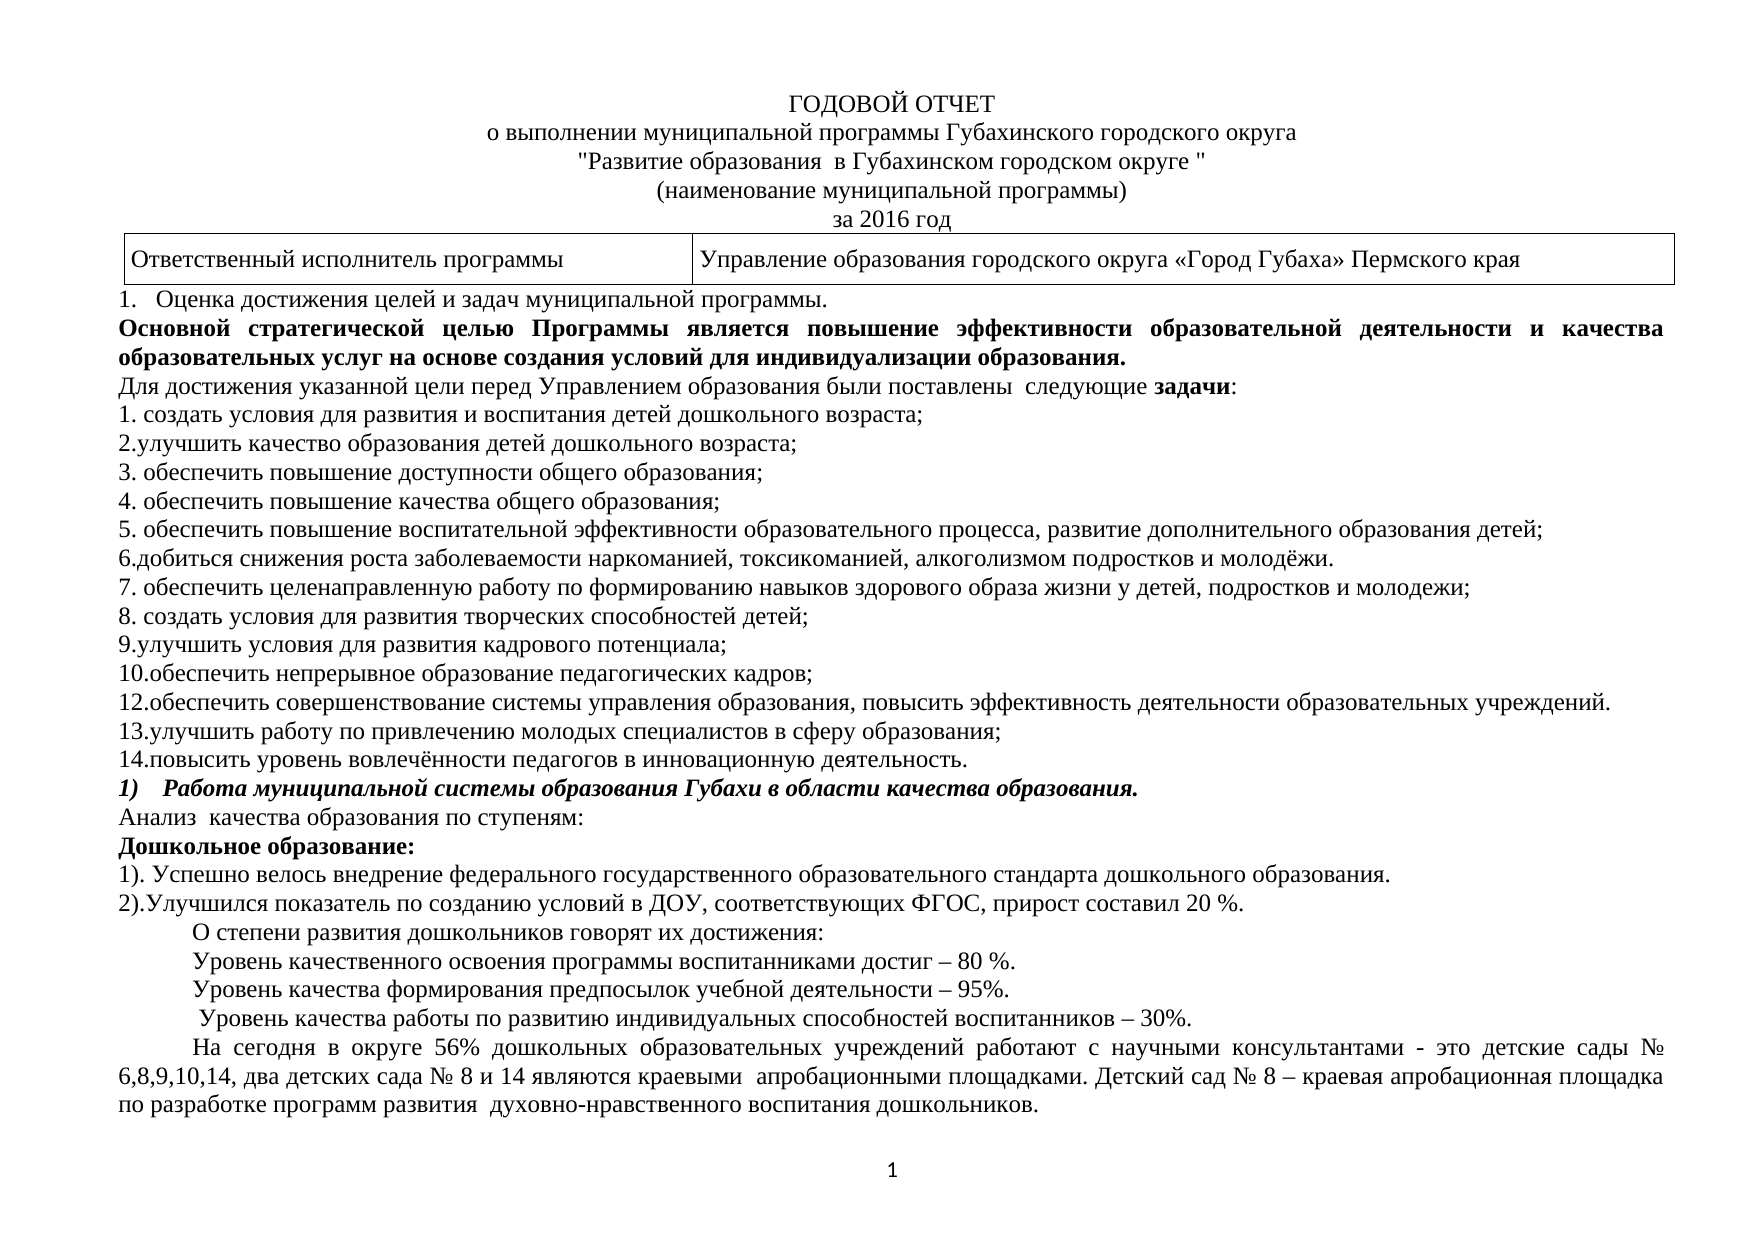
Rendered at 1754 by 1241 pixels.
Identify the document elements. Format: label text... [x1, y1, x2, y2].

text о выполнении муниципальной программы Губахинского городского округа [118, 117, 1665, 146]
text На сегодня в округе 56% дошкольных образовательных учреждений работают с научными консультантами - это детские сады № 6,8,9,10,14, два детских сада № 8 и 14 являются краевыми апробационными площадками. Детский сад № 8 – краевая апробационная площадка по разработке программ развития духовно-нравственного воспитания дошкольников. [118, 1032, 1665, 1118]
text Уровень качества работы по развитию индивидуальных способностей воспитанников – 30%. [118, 1003, 1665, 1032]
text 12.обеспечить совершенствование системы управления образования, повысить эффективность деятельности образовательных учреждений. [118, 687, 1665, 716]
text 1. создать условия для развития и воспитания детей дошкольного возраста; [118, 399, 1665, 428]
text 13.улучшить работу по привлечению молодых специалистов в сферу образования; [118, 716, 1665, 744]
text 1). Успешно велось внедрение федерального государственного образовательного стандарта дошкольного образования. [118, 859, 1665, 888]
text Дошкольное образование: [118, 831, 1665, 859]
text О степени развития дошкольников говорят их достижения: [118, 917, 1665, 946]
text 3. обеспечить повышение доступности общего образования; [118, 457, 1665, 486]
text за 2016 год [118, 204, 1665, 232]
text 2).Улучшился показатель по созданию условий в ДОУ, соответствующих ФГОС, прирост составил 20 %. [118, 888, 1665, 917]
text 8. создать условия для развития творческих способностей детей; [118, 601, 1665, 629]
text 9.улучшить условия для развития кадрового потенциала; [118, 629, 1665, 658]
text Основной стратегической целью Программы является повышение эффективности образовательной деятельности и качества образовательных услуг на основе создания условий для индивидуализации образования. [118, 313, 1665, 371]
table_header Управление образования городского округа «Город Губаха» Пермского края [693, 234, 1674, 283]
text 10.обеспечить непрерывное образование педагогических кадров; [118, 658, 1665, 687]
text 5. обеспечить повышение воспитательной эффективности образовательного процесса, развитие дополнительного образования детей; [118, 514, 1665, 543]
text 6.добиться снижения роста заболеваемости наркоманией, токсикоманией, алкоголизмом подростков и молодёжи. [118, 543, 1665, 572]
text "Развитие образования в Губахинском городском округе " [118, 146, 1665, 175]
list Оценка достижения целей и задач муниципальной программы. [118, 284, 1665, 313]
text ГОДОВОЙ ОТЧЕТ [118, 89, 1665, 117]
text Уровень качества формирования предпосылок учебной деятельности – 95%. [118, 974, 1665, 1003]
text Анализ качества образования по ступеням: [118, 802, 1665, 831]
text 4. обеспечить повышение качества общего образования; [118, 486, 1665, 514]
text Уровень качественного освоения программы воспитанниками достиг – 80 %. [118, 946, 1665, 974]
text Для достижения указанной цели перед Управлением образования были поставлены следующие задачи: [118, 371, 1665, 399]
text 2.улучшить качество образования детей дошкольного возраста; [118, 428, 1665, 457]
text 7. обеспечить целенаправленную работу по формированию навыков здорового образа жизни у детей, подростков и молодежи; [118, 572, 1665, 601]
list Работа муниципальной системы образования Губахи в области качества образования. [118, 773, 1665, 802]
table_header Ответственный исполнитель программы [125, 234, 692, 283]
text (наименование муниципальной программы) [118, 175, 1665, 204]
text 14.повысить уровень вовлечённости педагогов в инновационную деятельность. [118, 744, 1665, 773]
